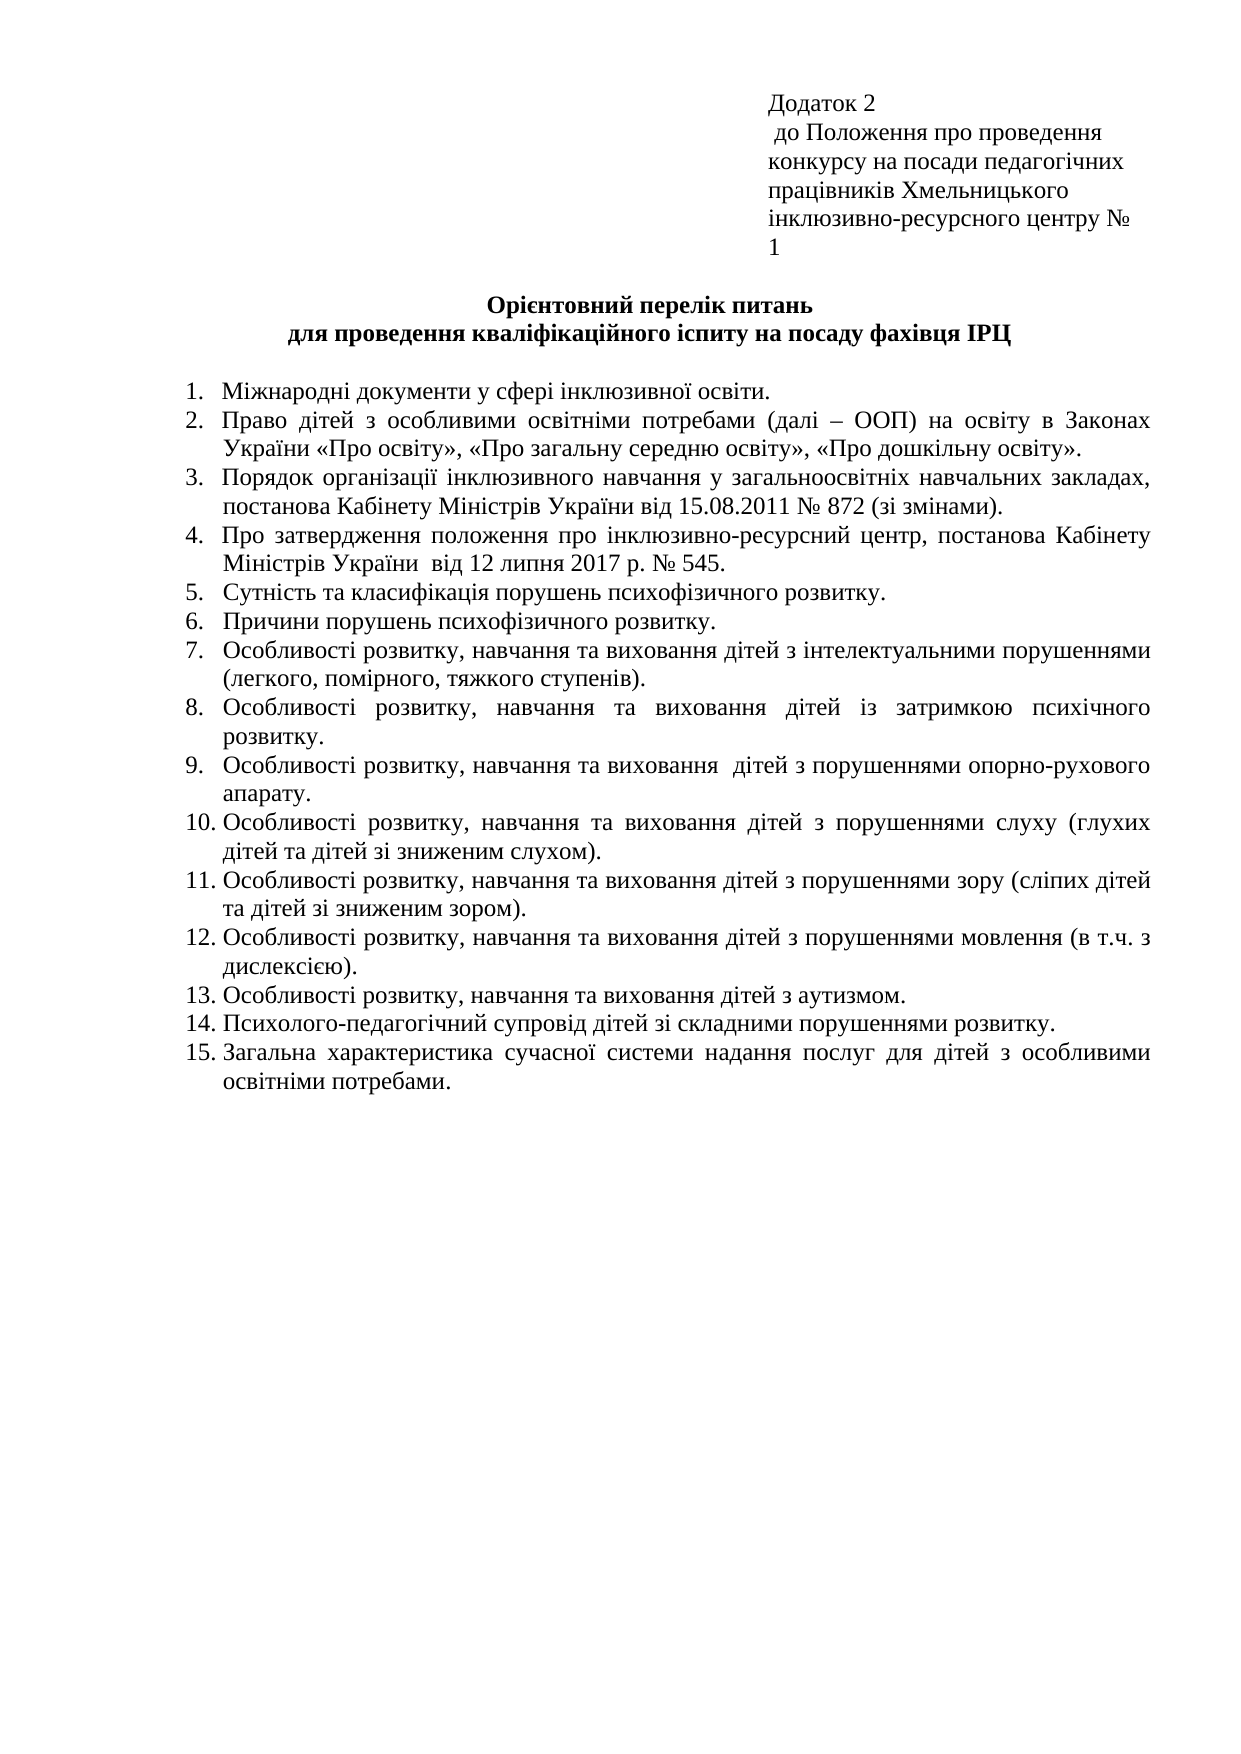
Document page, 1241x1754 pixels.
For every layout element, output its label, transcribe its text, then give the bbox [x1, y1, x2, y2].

list Причини порушень психофізичного розвитку. [185, 606, 1152, 635]
list Загальна характеристика сучасної системи надання послуг для дітей з особливими освітніми потребами. [185, 1037, 1152, 1095]
list Право дітей з особливими освітніми потребами (далі – ООП) на освіту в Законах України «Про освіту», «Про загальну середню освіту», «Про дошкільну освіту». [185, 405, 1152, 462]
text для проведення кваліфікаційного іспиту на посаду фахівця ІРЦ [148, 318, 1152, 347]
list Особливості розвитку, навчання та виховання дітей з порушеннями мовлення (в т.ч. з дислексією). [185, 922, 1152, 980]
text Орієнтовний перелік питань [148, 290, 1152, 318]
list Особливості розвитку, навчання та виховання дітей з порушеннями зору (сліпих дітей та дітей зі зниженим зором). [185, 865, 1152, 922]
list Про затвердження положення про інклюзивно-ресурсний центр, постанова Кабінету Міністрів України від 12 липня 2017 р. № 545. [185, 520, 1152, 577]
list Порядок організації інклюзивного навчання у загальноосвітніх навчальних закладах, постанова Кабінету Міністрів України від 15.08.2011 № 872 (зі змінами). [185, 462, 1152, 520]
list Особливості розвитку, навчання та виховання дітей із затримкою психічного розвитку. [185, 692, 1152, 750]
list Психолого-педагогічний супровід дітей зі складними порушеннями розвитку. [185, 1008, 1152, 1037]
list Сутність та класифікація порушень психофізичного розвитку. [185, 577, 1152, 606]
list Особливості розвитку, навчання та виховання дітей з аутизмом. [185, 980, 1152, 1008]
list Особливості розвитку, навчання та виховання дітей з порушеннями слуху (глухих дітей та дітей зі зниженим слухом). [185, 807, 1152, 865]
text Додаток 2 до Положення про проведення конкурсу на посади педагогічних працівників Хмельницького інклюзивно-ресурсного центру № 1 [768, 88, 1137, 261]
list Особливості розвитку, навчання та виховання дітей з порушеннями опорно-рухового апарату. [185, 750, 1152, 807]
list Особливості розвитку, навчання та виховання дітей з інтелектуальними порушеннями (легкого, помірного, тяжкого ступенів). [185, 635, 1152, 692]
list Міжнародні документи у сфері інклюзивної освіти. [185, 376, 1152, 405]
